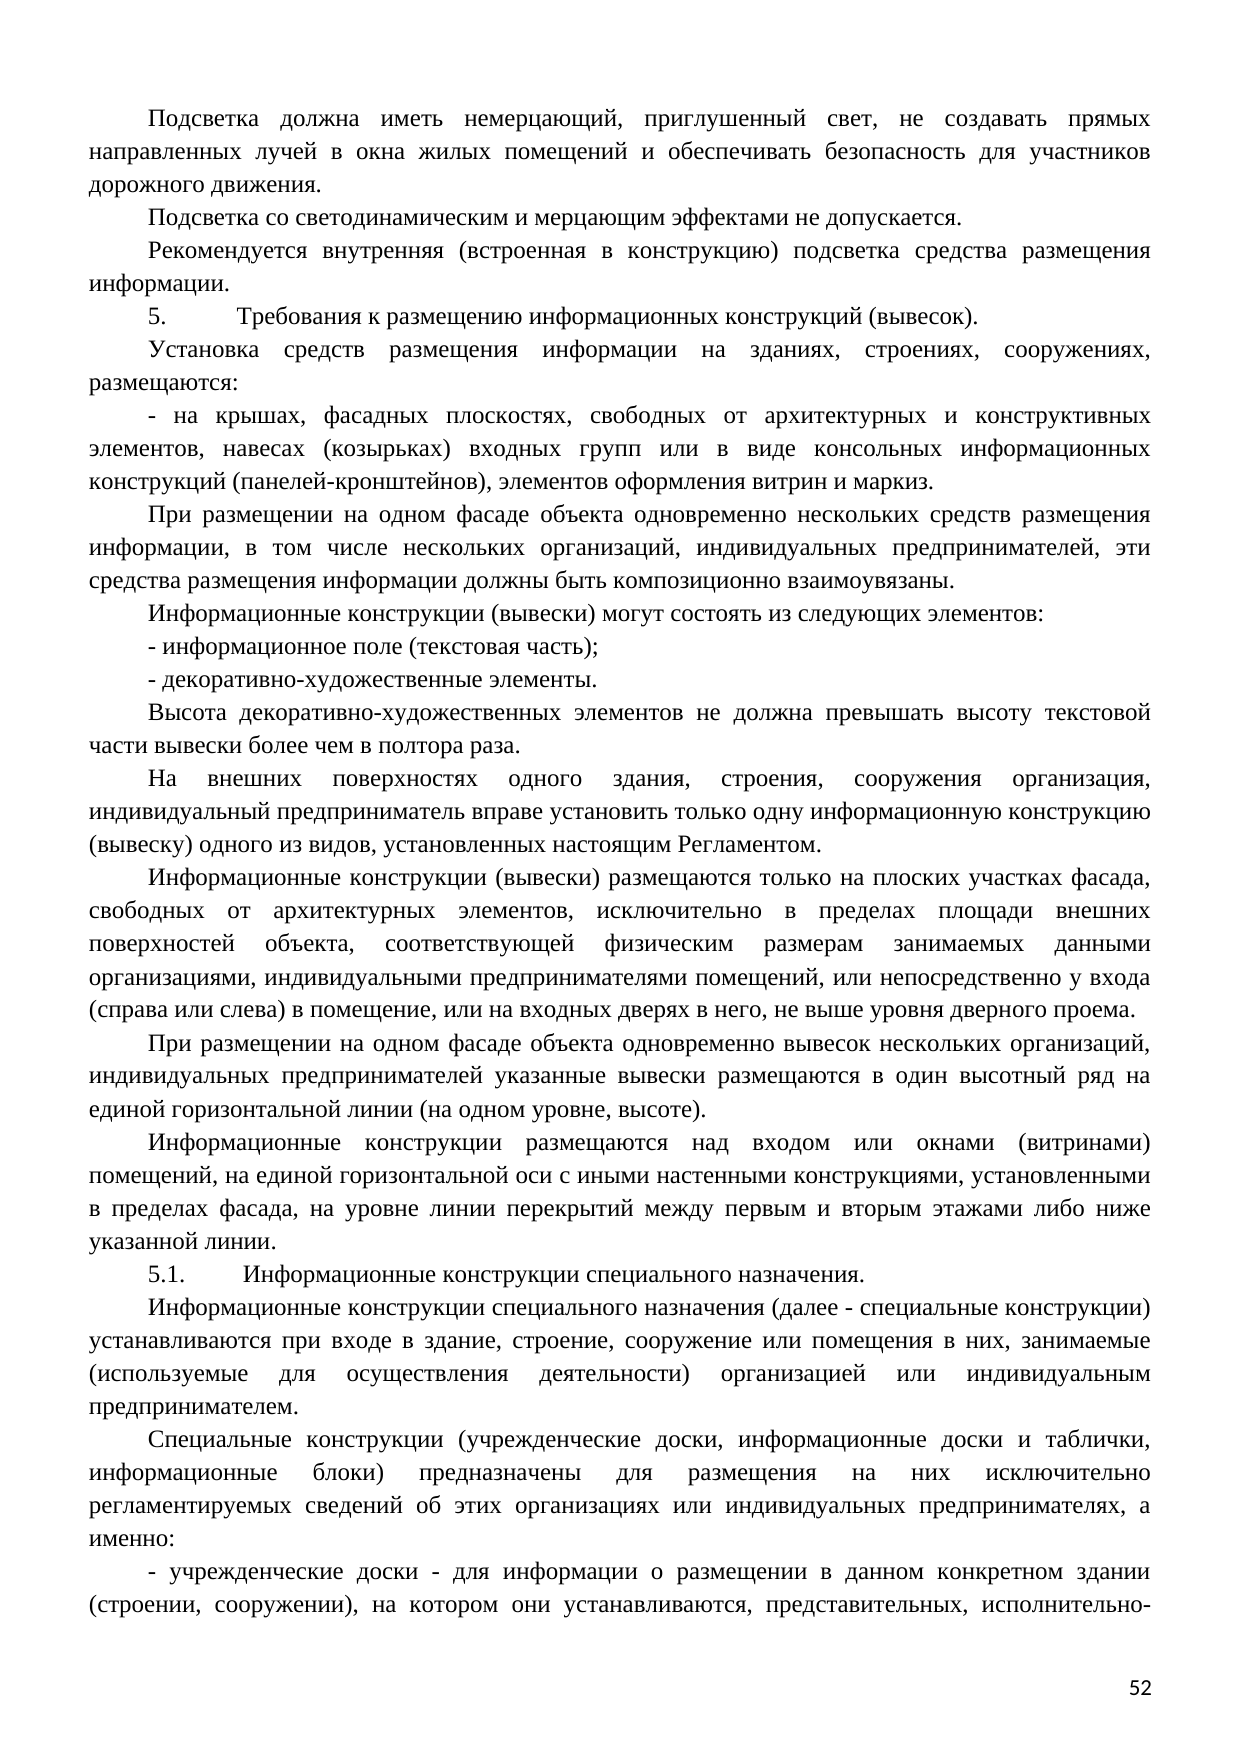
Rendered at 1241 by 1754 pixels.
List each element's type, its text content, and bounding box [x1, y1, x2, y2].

list Специальные конструкции (учрежденческие доски, информационные доски и таблички, информационные блоки) предназначены для размещения на них исключительно регламентируемых сведений об этих организациях или индивидуальных предпринимателях, а именно: [89, 1424, 1152, 1552]
list Установка средств размещения информации на зданиях, строениях, сооружениях, размещаются: [89, 334, 1152, 396]
list Высота декоративно-художественных элементов не должна превышать высоту текстовой части вывески более чем в полтора раза. [89, 697, 1152, 759]
list - информационное поле (текстовая часть); [89, 631, 1152, 660]
list Информационные конструкции размещаются над входом или окнами (витринами) помещений, на единой горизонтальной оси с иными настенными конструкциями, установленными в пределах фасада, на уровне линии перекрытий между первым и вторым этажами либо ниже указанной линии. [89, 1127, 1152, 1254]
list - на крышах, фасадных плоскостях, свободных от архитектурных и конструктивных элементов, навесах (козырьках) входных групп или в виде консольных информационных конструкций (панелей-кронштейнов), элементов оформления витрин и маркиз. [89, 400, 1152, 495]
list На внешних поверхностях одного здания, строения, сооружения организация, индивидуальный предприниматель вправе установить только одну информационную конструкцию (вывеску) одного из видов, установленных настоящим Регламентом. [89, 763, 1152, 858]
list Подсветка должна иметь немерцающий, приглушенный свет, не создавать прямых направленных лучей в окна жилых помещений и обеспечивать безопасность для участников дорожного движения. [89, 103, 1152, 198]
list Информационные конструкции (вывески) могут состоять из следующих элементов: [89, 598, 1152, 627]
list Информационные конструкции (вывески) размещаются только на плоских участках фасада, свободных от архитектурных элементов, исключительно в пределах площади внешних поверхностей объекта, соответствующей физическим размерам занимаемых данными организациями, индивидуальными предпринимателями помещений, или непосредственно у входа (справа или слева) в помещение, или на входных дверях в него, не выше уровня дверного проема. [89, 862, 1152, 1023]
list Требования к размещению информационных конструкций (вывесок). [89, 301, 1152, 330]
list При размещении на одном фасаде объекта одновременно нескольких средств размещения информации, в том числе нескольких организаций, индивидуальных предпринимателей, эти средства размещения информации должны быть композиционно взаимоувязаны. [89, 499, 1152, 594]
list Информационные конструкции специального назначения (далее - специальные конструкции) устанавливаются при входе в здание, строение, сооружение или помещения в них, занимаемые (используемые для осуществления деятельности) организацией или индивидуальным предпринимателем. [89, 1292, 1152, 1419]
list Рекомендуется внутренняя (встроенная в конструкцию) подсветка средства размещения информации. [89, 235, 1152, 297]
list При размещении на одном фасаде объекта одновременно вывесок нескольких организаций, индивидуальных предпринимателей указанные вывески размещаются в один высотный ряд на единой горизонтальной линии (на одном уровне, высоте). [89, 1028, 1152, 1122]
list Подсветка со светодинамическим и мерцающим эффектами не допускается. [89, 202, 1152, 231]
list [89, 1556, 1152, 1618]
list Информационные конструкции специального назначения. [89, 1259, 1152, 1287]
list - декоративно-художественные элементы. [89, 664, 1152, 693]
